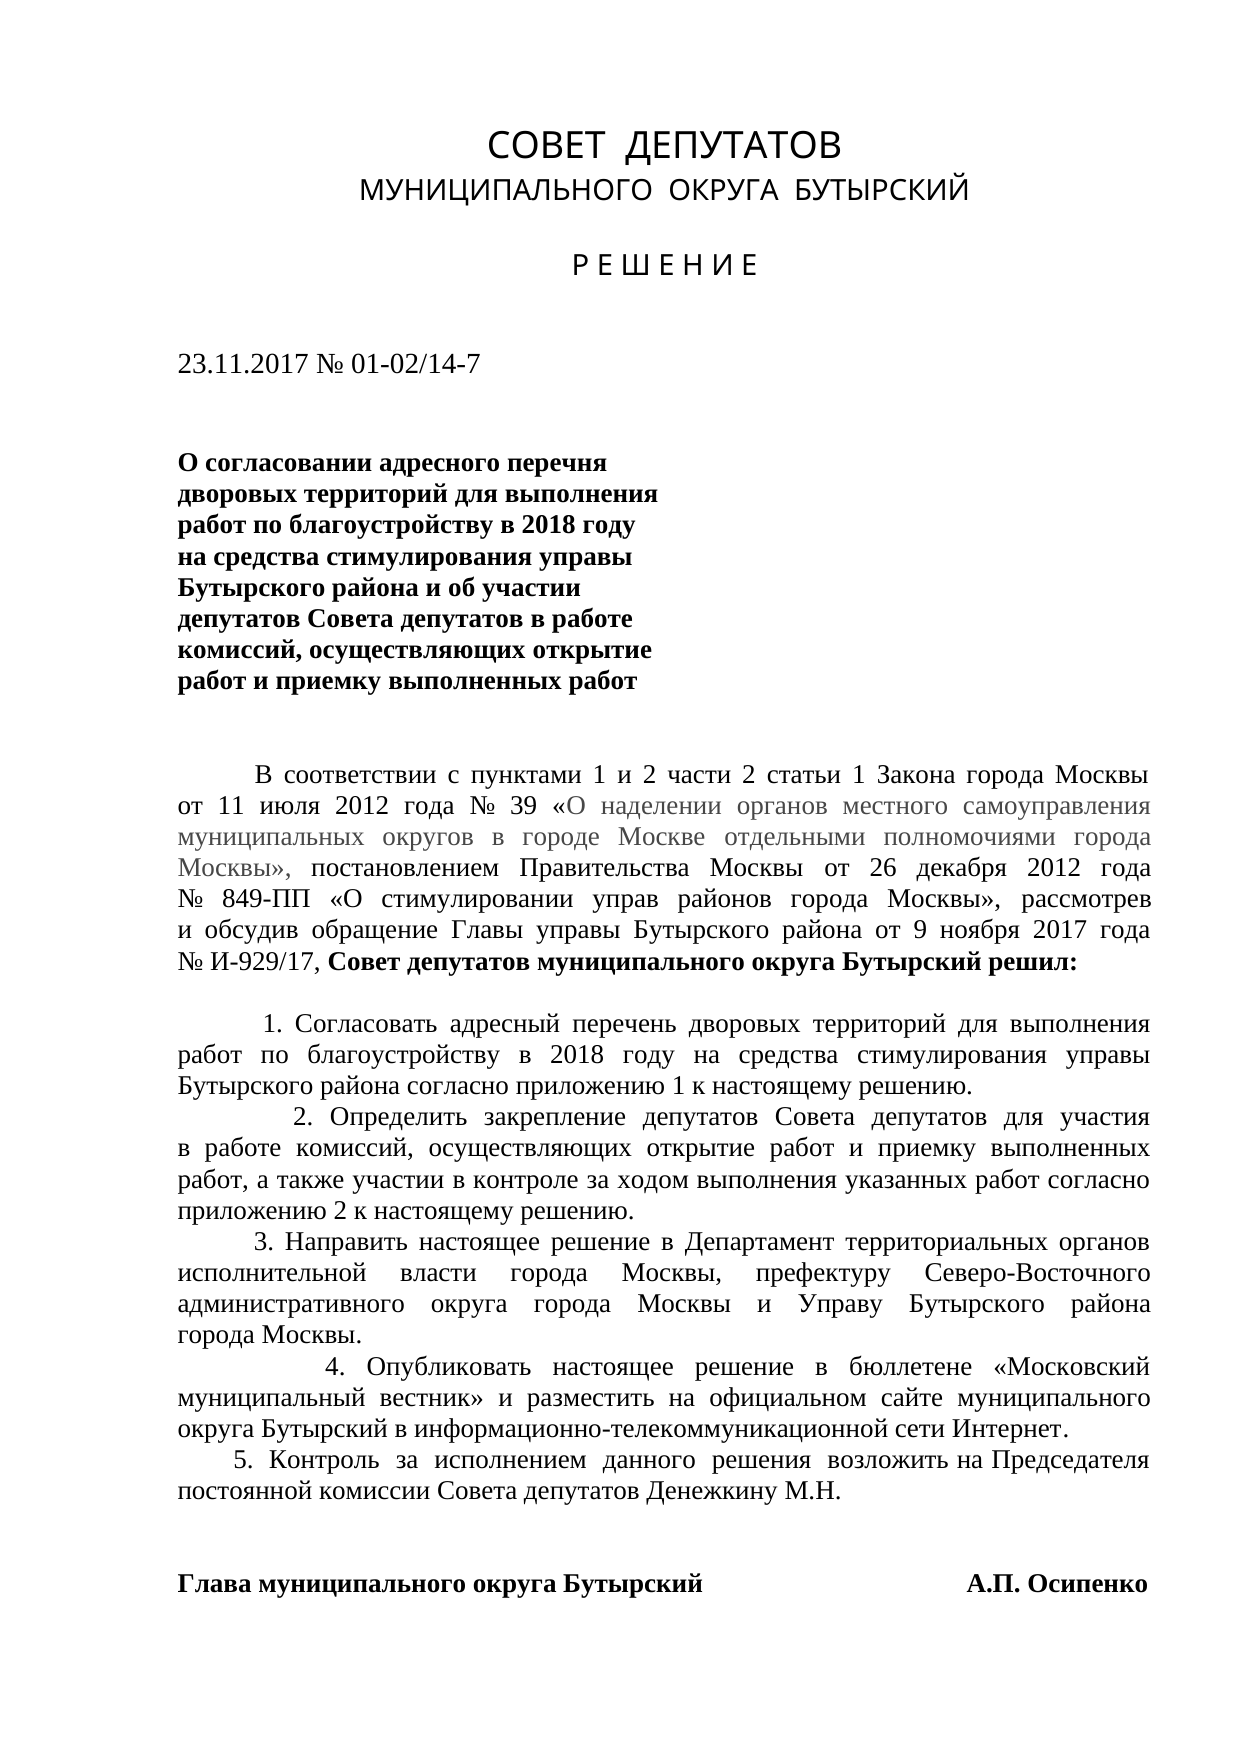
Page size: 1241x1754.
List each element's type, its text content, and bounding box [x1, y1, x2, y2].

text СОВЕТ ДЕПУТАТОВ [177, 118, 1152, 169]
text МУНИЦИПАЛЬНОГО ОКРУГА БУТЫРСКИЙ [177, 169, 1152, 209]
text комиссий, осуществляющих открытие [177, 633, 1152, 664]
text 2. Определить закрепление депутатов Совета депутатов для участия в работе комиссий, осуществляющих открытие работ и приемку выполненных работ, а также участии в контроле за ходом выполнения указанных работ согласно приложению 2 к настоящему решению. [177, 1100, 1152, 1225]
text Р Е Ш Е Н И Е [177, 244, 1152, 284]
text 5. Контроль за исполнением данного решения возложить на Председателя постоянной комиссии Совета депутатов Денежкину М.Н. [177, 1443, 1152, 1505]
text Бутырского района и об участии [177, 571, 1152, 602]
text на средства стимулирования управы [177, 540, 1152, 571]
text 4. Опубликовать настоящее решение в бюллетене «Московский муниципальный вестник» и разместить на официальном сайте муниципального округа Бутырский в информационно-телекоммуникационной сети Интернет. [177, 1349, 1152, 1443]
text 1. Согласовать адресный перечень дворовых территорий для выполнения работ по благоустройству в 2018 году на средства стимулирования управы Бутырского района согласно приложению 1 к настоящему решению. [177, 1007, 1152, 1100]
text дворовых территорий для выполнения [177, 477, 1152, 509]
text В соответствии с пунктами 1 и 2 части 2 статьи 1 Закона города Москвы от 11 июля 2012 года № 39 «О наделении органов местного самоуправления муниципальных округов в городе Москве отдельными полномочиями города Москвы», постановлением Правительства Москвы от 26 декабря 2012 года № 849-ПП «О стимулировании управ районов города Москвы», рассмотрев и обсудив обращение Главы управы Бутырского района от 9 ноября 2017 года № И-929/17, Совет депутатов муниципального округа Бутырский решил: [177, 758, 1152, 976]
text работ и приемку выполненных работ [177, 664, 1152, 696]
text 23.11.2017 № 01-02/14-7 [177, 346, 1152, 379]
text Глава муниципального округа Бутырский А.П. Осипенко [177, 1568, 1152, 1599]
text работ по благоустройству в 2018 году [177, 509, 1152, 540]
text О согласовании адресного перечня [177, 446, 1152, 477]
text депутатов Совета депутатов в работе [177, 602, 1152, 633]
text 3. Направить настоящее решение в Департамент территориальных органов исполнительной власти города Москвы, префектуру Северо-Восточного административного округа города Москвы и Управу Бутырского района города Москвы. [177, 1225, 1152, 1349]
